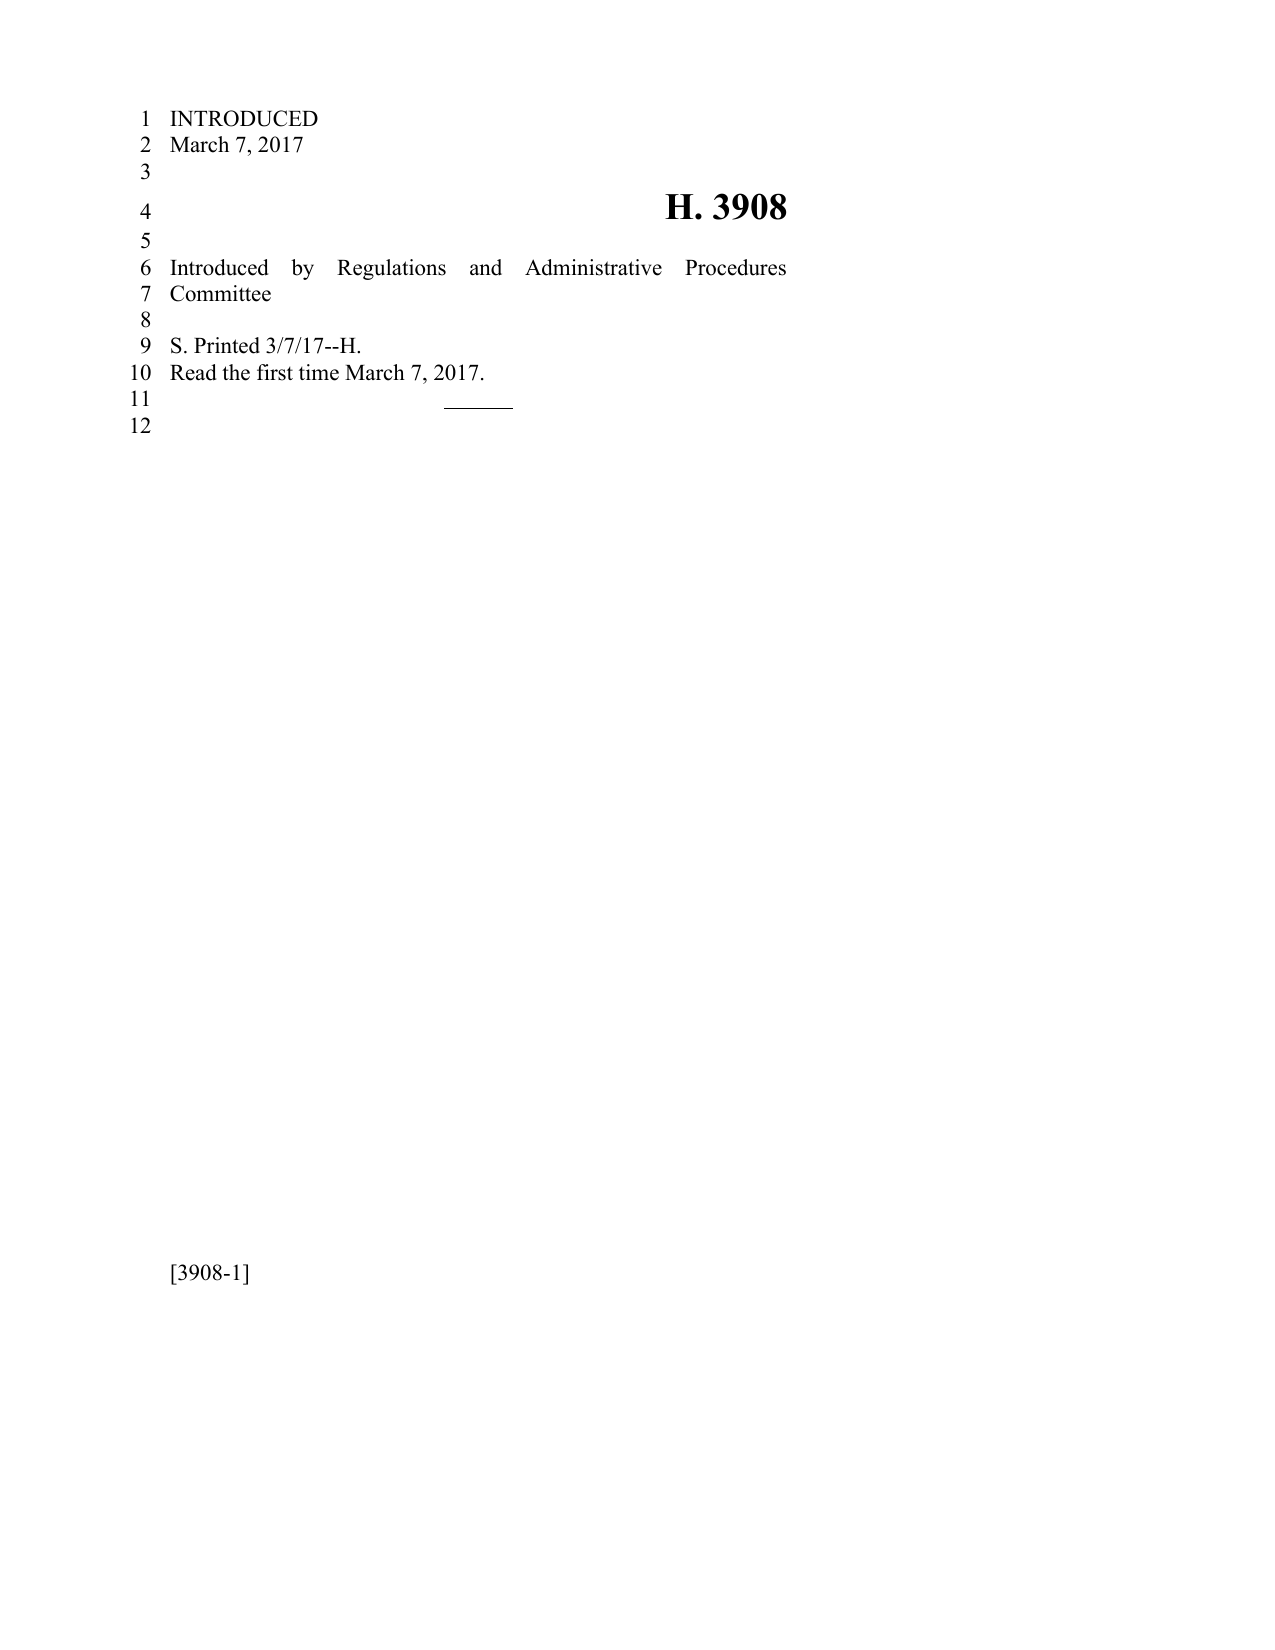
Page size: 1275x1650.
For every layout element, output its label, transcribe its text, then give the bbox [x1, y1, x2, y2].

text INTRODUCED [169, 105, 787, 131]
text Read the first time March 7, 2017. [169, 359, 787, 385]
text S. Printed 3/7/17--H. [169, 333, 787, 359]
text Introduced by Regulations and Administrative Procedures Committee [169, 253, 787, 306]
text March 7, 2017 [169, 131, 787, 158]
text H. 3908 [169, 184, 787, 227]
